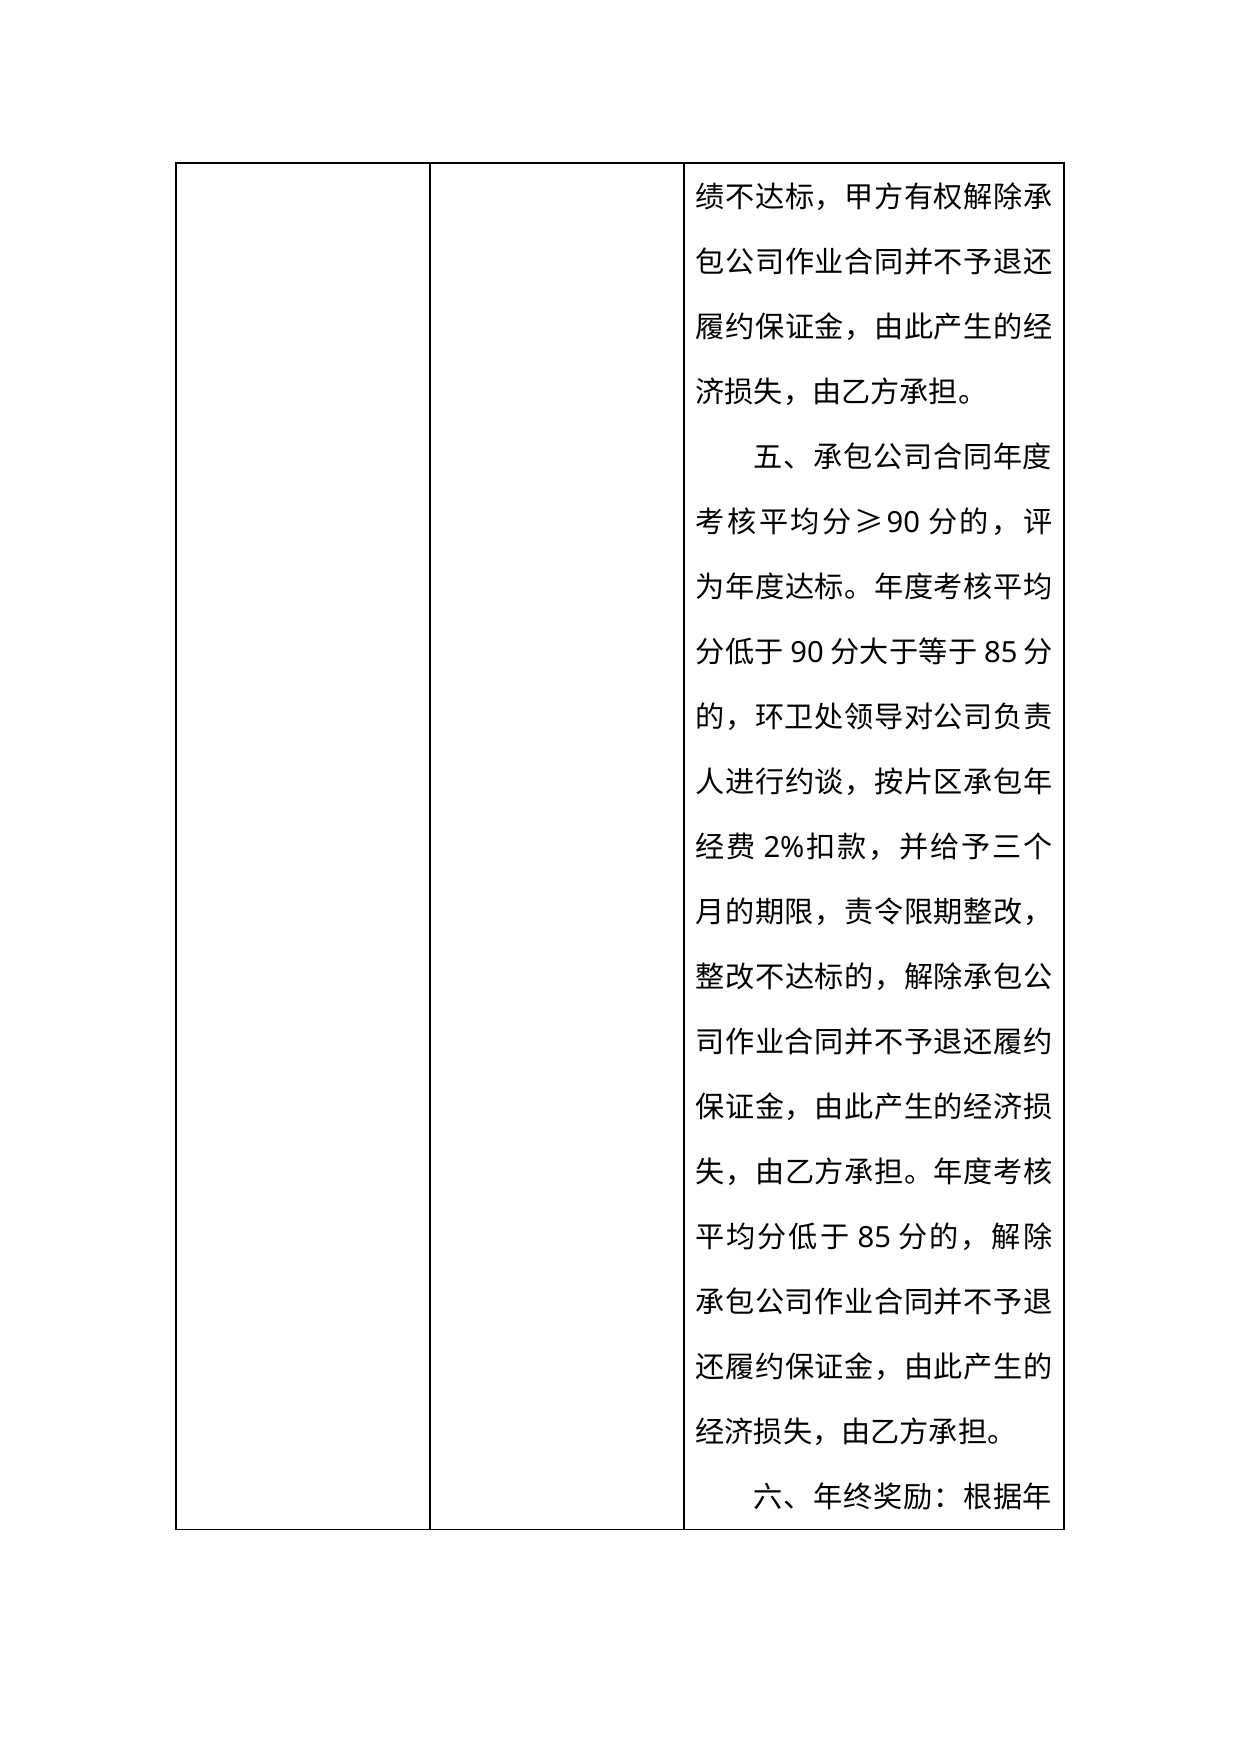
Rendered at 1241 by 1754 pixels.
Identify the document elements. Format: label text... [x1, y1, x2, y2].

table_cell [685, 164, 1063, 1528]
table_cell 3 [431, 164, 683, 1528]
table_cell [177, 164, 429, 1528]
